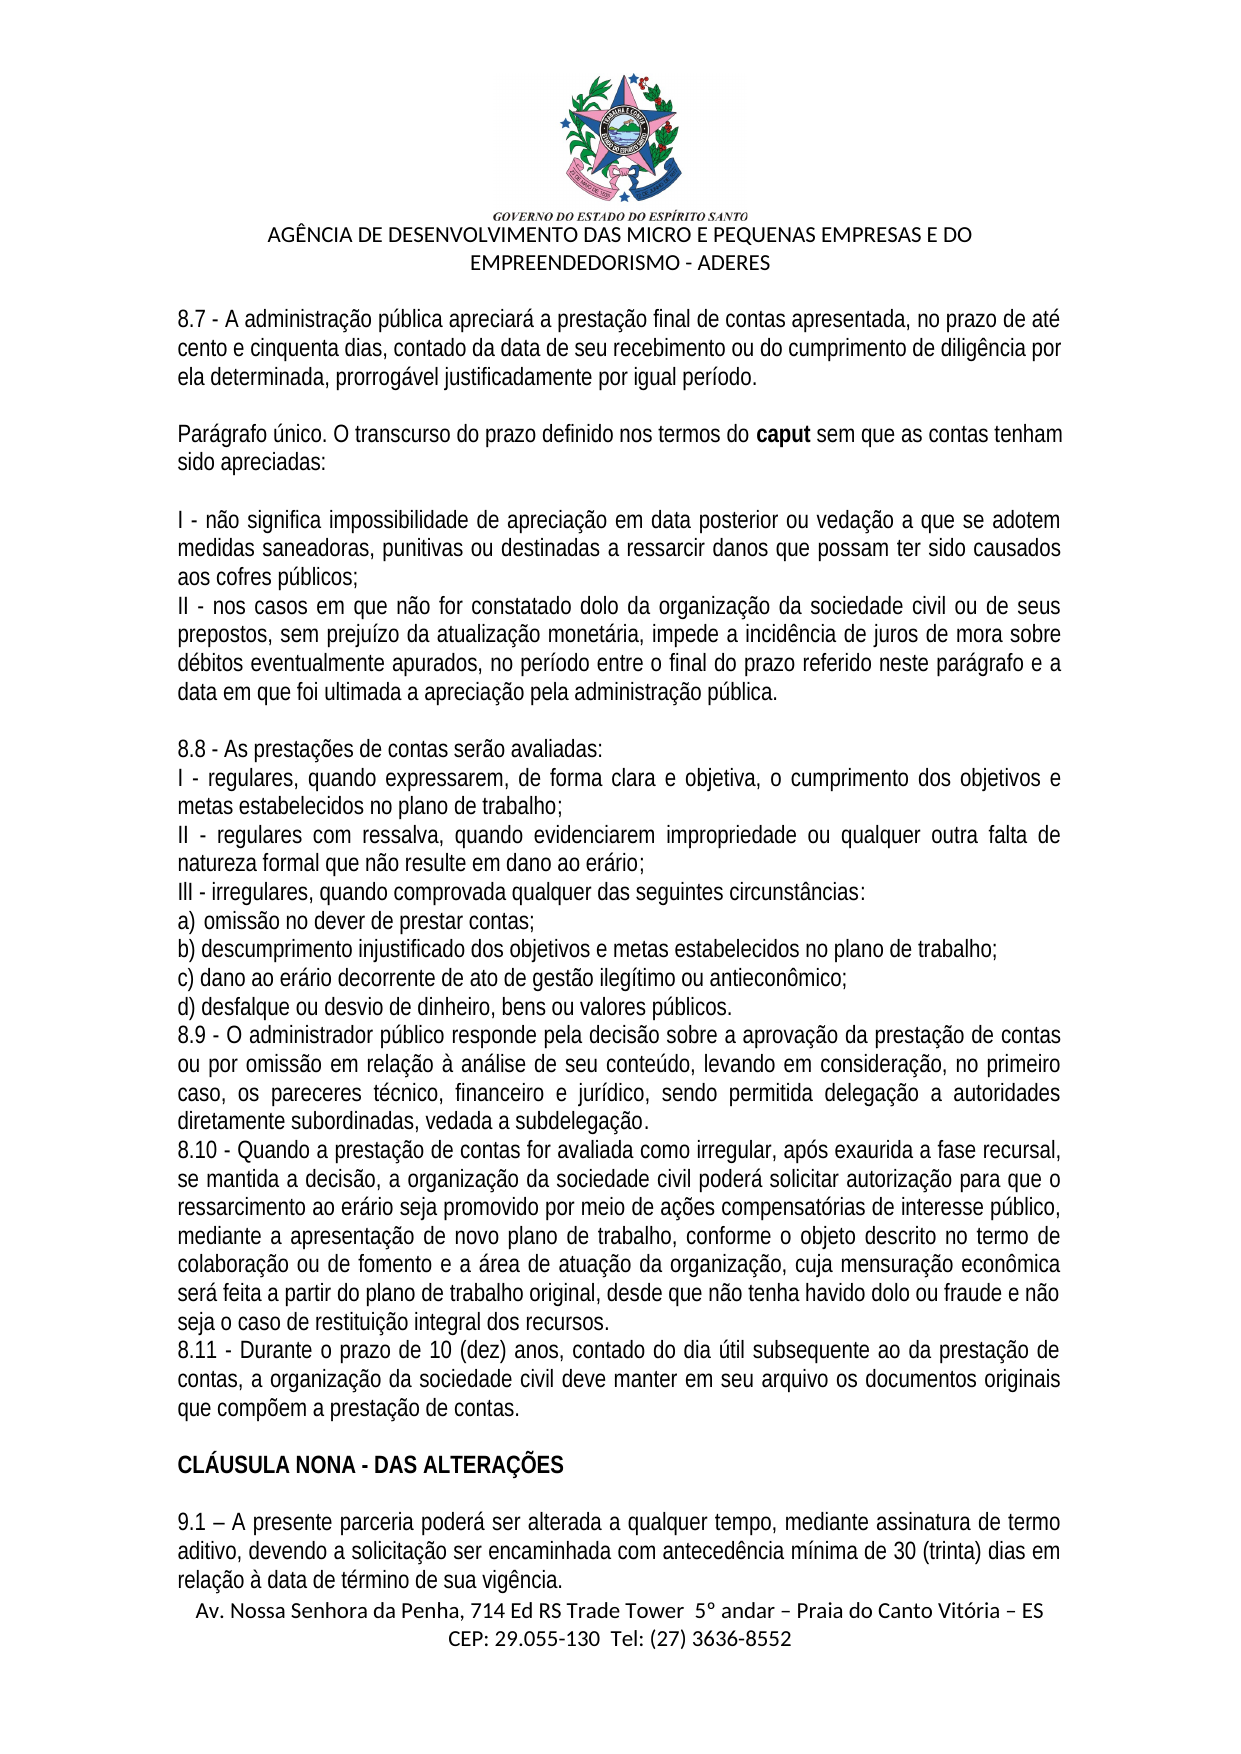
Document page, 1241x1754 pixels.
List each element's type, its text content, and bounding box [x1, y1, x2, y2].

text 8.9 - O administrador público responde pela decisão sobre a aprovação da prestação de contas ou por omissão em relação à análise de seu conteúdo, levando em consideração, no primeiro caso, os pareceres técnico, financeiro e jurídico, sendo permitida delegação a autoridades diretamente subordinadas, vedada a subdelegação. [177, 1020, 1063, 1135]
text II - regulares com ressalva, quando evidenciarem impropriedade ou qualquer outra falta de natureza formal que não resulte em dano ao erário; [177, 820, 1063, 877]
text d) desfalque ou desvio de dinheiro, bens ou valores públicos. [177, 992, 1063, 1020]
text I - não significa impossibilidade de apreciação em data posterior ou vedação a que se adotem medidas saneadoras, punitivas ou destinadas a ressarcir danos que possam ter sido causados aos cofres públicos; [177, 505, 1063, 591]
text a) omissão no dever de prestar contas; [177, 906, 1063, 934]
text c) dano ao erário decorrente de ato de gestão ilegítimo ou antieconômico; [177, 963, 1063, 992]
text 8.8 - As prestações de contas serão avaliadas: [177, 734, 1063, 762]
text IlI - irregulares, quando comprovada qualquer das seguintes circunstâncias: [177, 877, 1063, 906]
text II - nos casos em que não for constatado dolo da organização da sociedade civil ou de seus prepostos, sem prejuízo da atualização monetária, impede a incidência de juros de mora sobre débitos eventualmente apurados, no período entre o final do prazo referido neste parágrafo e a data em que foi ultimada a apreciação pela administração pública. [177, 591, 1063, 705]
text b) descumprimento injustificado dos objetivos e metas estabelecidos no plano de trabalho; [177, 934, 1063, 963]
text 8.10 - Quando a prestação de contas for avaliada como irregular, após exaurida a fase recursal, se mantida a decisão, a organização da sociedade civil poderá solicitar autorização para que o ressarcimento ao erário seja promovido por meio de ações compensatórias de interesse público, mediante a apresentação de novo plano de trabalho, conforme o objeto descrito no termo de colaboração ou de fomento e a área de atuação da organização, cuja mensuração econômica será feita a partir do plano de trabalho original, desde que não tenha havido dolo ou fraude e não seja o caso de restituição integral dos recursos. [177, 1135, 1063, 1335]
text 8.7 - A administração pública apreciará a prestação final de contas apresentada, no prazo de até cento e cinquenta dias, contado da data de seu recebimento ou do cumprimento de diligência por ela determinada, prorrogável justificadamente por igual período. [177, 304, 1063, 390]
text CLÁUSULA NONA - DAS ALTERAÇÕES [177, 1450, 1063, 1479]
text 9.1 – A presente parceria poderá ser alterada a qualquer tempo, mediante assinatura de termo aditivo, devendo a solicitação ser encaminhada com antecedência mínima de 30 (trinta) dias em relação à data de término de sua vigência. [177, 1507, 1063, 1593]
text 8.11 - Durante o prazo de 10 (dez) anos, contado do dia útil subsequente ao da prestação de contas, a organização da sociedade civil deve manter em seu arquivo os documentos originais que compõem a prestação de contas. [177, 1335, 1063, 1421]
text Parágrafo único. O transcurso do prazo definido nos termos do caput sem que as contas tenham sido apreciadas: [177, 419, 1063, 476]
picture [493, 73, 748, 221]
text I - regulares, quando expressarem, de forma clara e objetiva, o cumprimento dos objetivos e metas estabelecidos no plano de trabalho; [177, 762, 1063, 820]
